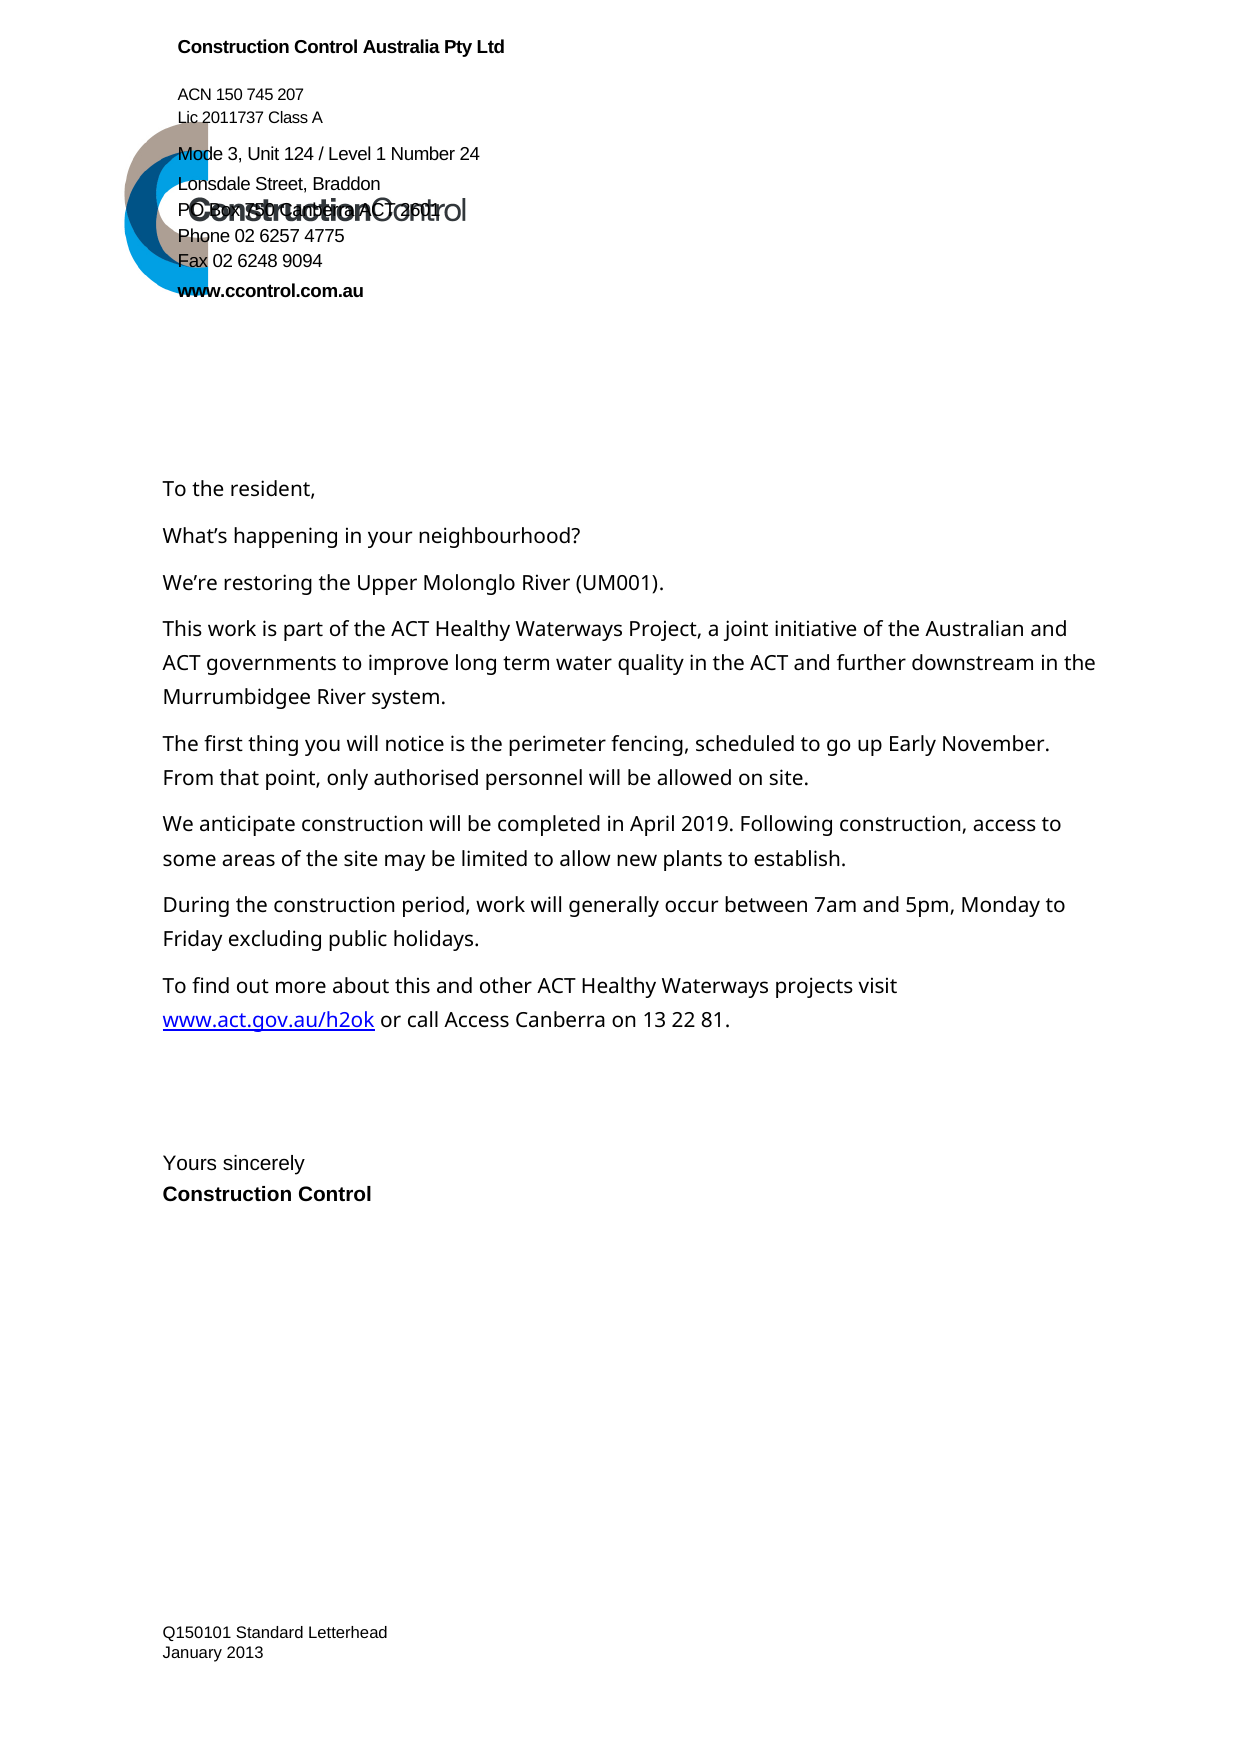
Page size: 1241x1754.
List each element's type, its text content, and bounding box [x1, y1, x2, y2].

text We’re restoring the Upper Molonglo River (UM001). [162, 568, 1109, 596]
text During the construction period, work will generally occur between 7am and 5pm, Monday to Friday excluding public holidays. [162, 890, 1109, 953]
text Yours sincerely [162, 1145, 1167, 1176]
text This work is part of the ACT Healthy Waterways Project, a joint initiative of the Australian and ACT governments to improve long term water quality in the ACT and further downstream in the Murrumbidgee River system. [162, 614, 1109, 711]
text To find out more about this and other ACT Healthy Waterways projects visit www.act.gov.au/h2ok or call Access Canberra on 13 22 81. [162, 971, 1109, 1033]
text Construction Control [162, 1176, 1167, 1208]
text We anticipate construction will be completed in April 2019. Following construction, access to some areas of the site may be limited to allow new plants to establish. [162, 809, 1109, 872]
picture [2, 0, 1241, 320]
text What’s happening in your neighbourhood? [162, 521, 1109, 549]
text To the resident, [162, 474, 1109, 503]
text The first thing you will notice is the perimeter fencing, scheduled to go up Early November. From that point, only authorised personnel will be allowed on site. [162, 729, 1109, 791]
